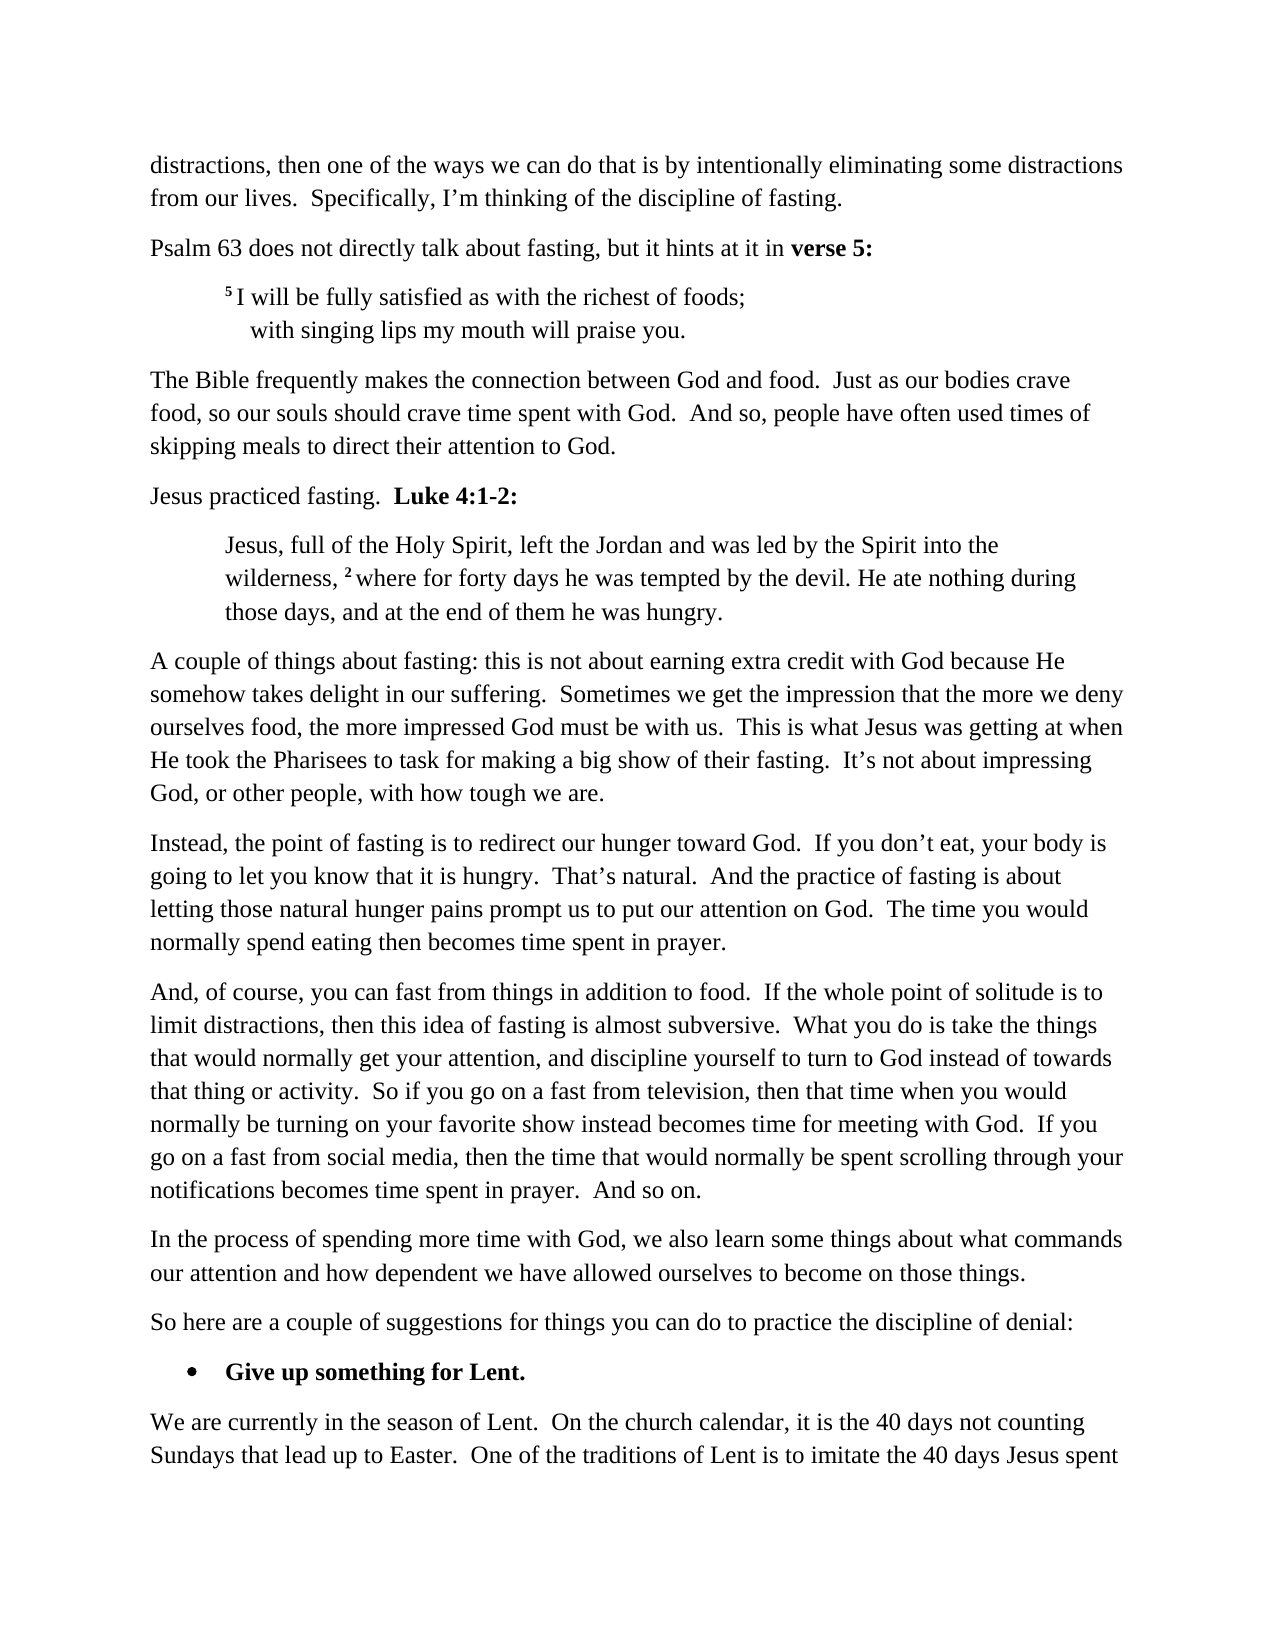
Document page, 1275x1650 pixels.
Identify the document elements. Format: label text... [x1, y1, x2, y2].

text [150, 1407, 1125, 1468]
text Jesus practiced fasting. Luke 4:1-2: [150, 481, 1125, 509]
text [150, 150, 1125, 212]
text A couple of things about fasting: this is not about earning extra credit with God because He somehow takes delight in our suffering. Sometimes we get the impression that the more we deny ourselves food, the more impressed God must be with us. This is what Jesus was getting at when He took the Pharisees to task for making a big show of their fasting. It’s not about impressing God, or other people, with how tough we are. [150, 646, 1125, 807]
text The Bible frequently makes the connection between God and food. Just as our bodies crave food, so our souls should crave time spent with God. And so, people have often used times of skipping meals to direct their attention to God. [150, 365, 1125, 460]
text Jesus, full of the Holy Spirit, left the Jordan and was led by the Spirit into the wilderness, 2 where for forty days he was tempted by the devil. He ate nothing during those days, and at the end of them he was hungry. [225, 531, 1125, 625]
text So here are a couple of suggestions for things you can do to practice the discipline of denial: [150, 1307, 1125, 1336]
text And, of course, you can fast from things in addition to food. If the whole point of solitude is to limit distractions, then this idea of fasting is almost subversive. What you do is take the things that would normally get your attention, and discipline yourself to turn to God instead of towards that thing or activity. So if you go on a fast from television, then that time when you would normally be turning on your favorite show instead becomes time for meeting with God. If you go on a fast from social media, then the time that would normally be spent scrolling through your notifications becomes time spent in prayer. And so on. [150, 977, 1125, 1204]
text Psalm 63 does not directly talk about fasting, but it hints at it in verse 5: [150, 233, 1125, 261]
text Instead, the point of fasting is to redirect our hunger toward God. If you don’t eat, your body is going to let you know that it is hungry. That’s natural. And the practice of fasting is about letting those natural hunger pains prompt us to put our attention on God. The time you would normally spend eating then becomes time spent in prayer. [150, 828, 1125, 956]
list Give up something for Lent. [187, 1357, 1125, 1386]
text In the process of spending more time with God, we also learn some things about what commands our attention and how dependent we have allowed ourselves to become on those things. [150, 1224, 1125, 1286]
text 5 I will be fully satisfied as with the richest of foods; with singing lips my mouth will praise you. [225, 282, 1125, 344]
